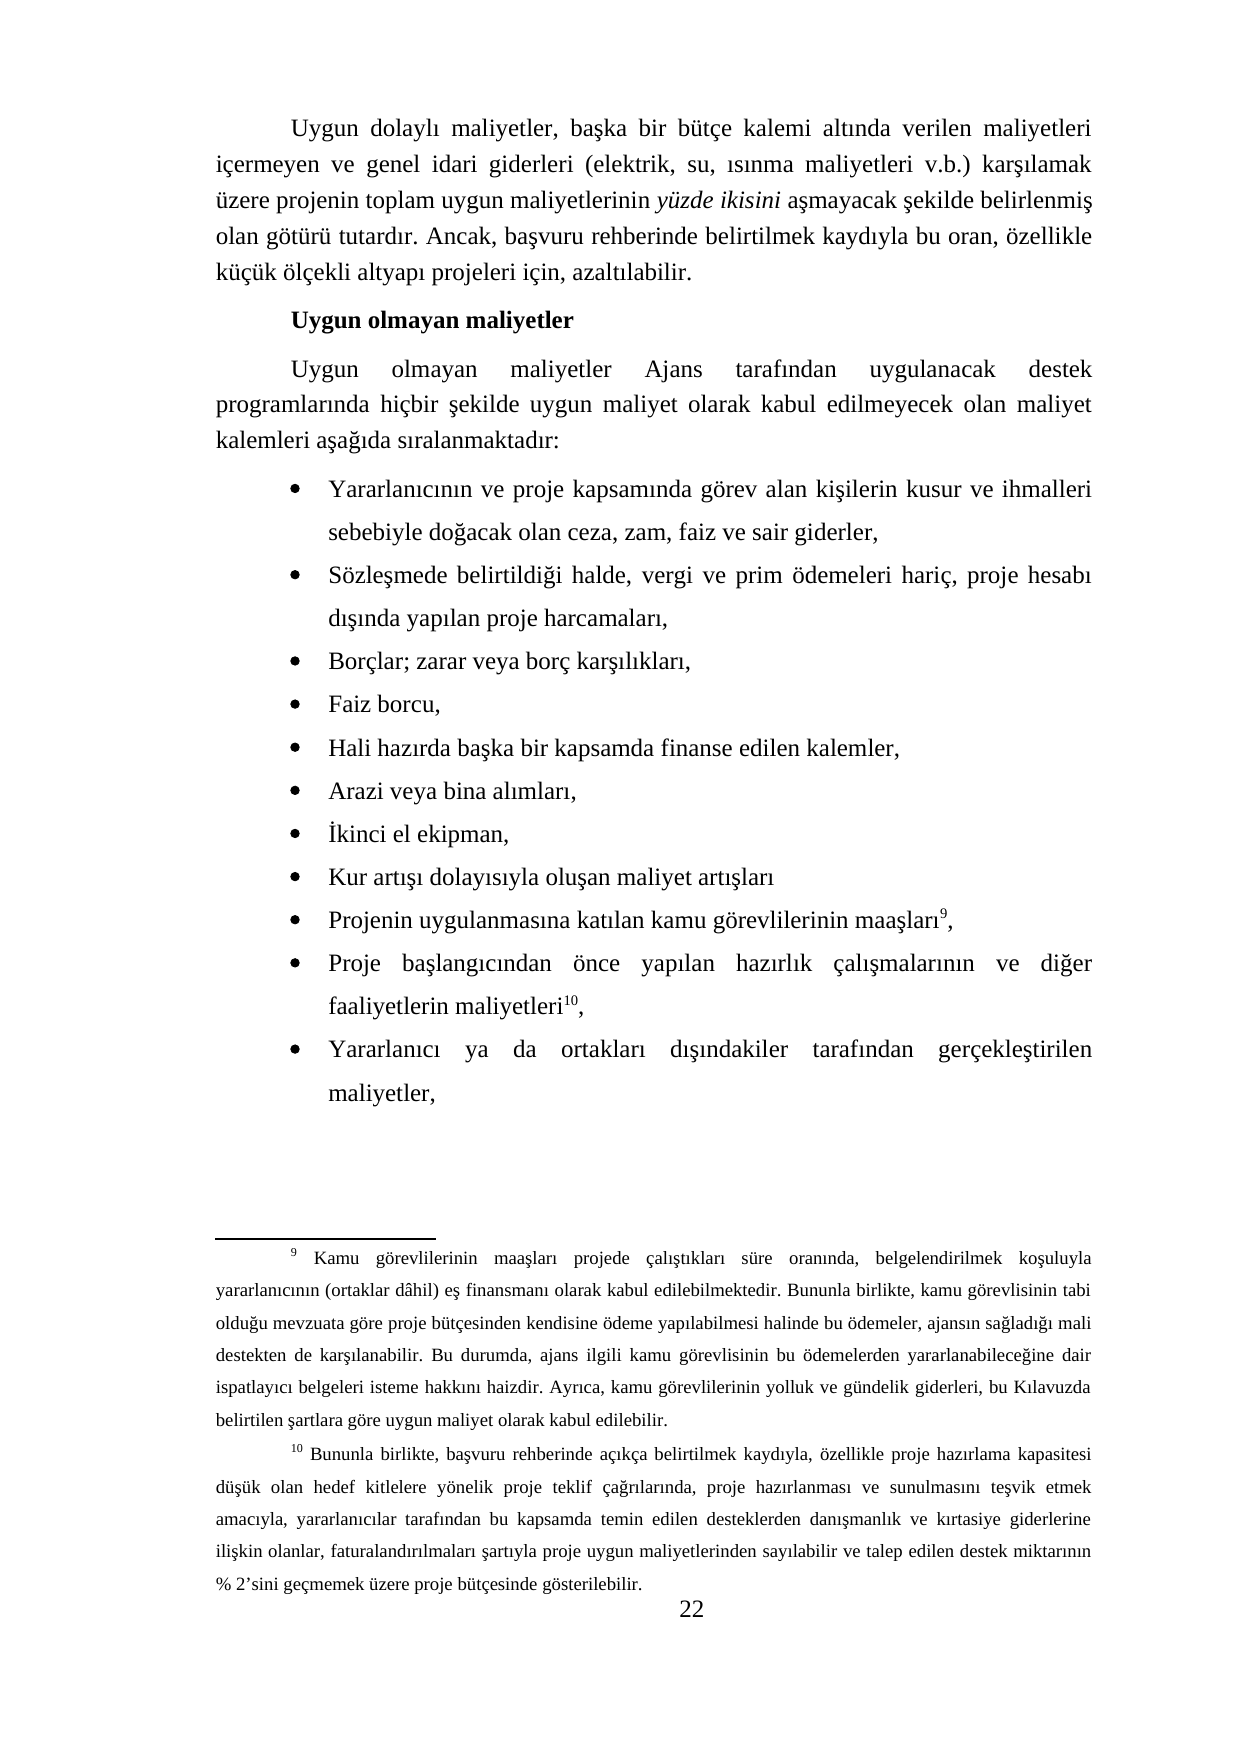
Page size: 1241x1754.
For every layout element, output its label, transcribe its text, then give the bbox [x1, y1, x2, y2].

text Uygun dolaylı maliyetler, başka bir bütçe kalemi altında verilen maliyetleri içermeyen ve genel idari giderleri (elektrik, su, ısınma maliyetleri v.b.) karşılamak üzere projenin toplam uygun maliyetlerinin yüzde ikisini aşmayacak şekilde belirlenmiş olan götürü tutardır. Ancak, başvuru rehberinde belirtilmek kaydıyla bu oran, özellikle küçük ölçekli altyapı projeleri için, azaltılabilir. [216, 113, 1093, 286]
list Borçlar; zarar veya borç karşılıkları, [291, 646, 1093, 675]
list Hali hazırda başka bir kapsamda finanse edilen kalemler, [291, 733, 1093, 761]
list Projenin uygulanmasına katılan kamu görevlilerinin maaşları, [291, 905, 1093, 934]
list Yararlanıcının ve proje kapsamında görev alan kişilerin kusur ve ihmalleri sebebiyle doğacak olan ceza, zam, faiz ve sair giderler, [291, 474, 1093, 546]
list İkinci el ekipman, [291, 819, 1093, 848]
list Yararlanıcı ya da ortakları dışındakiler tarafından gerçekleştirilen maliyetler, [291, 1034, 1093, 1106]
list Kur artışı dolayısıyla oluşan maliyet artışları [291, 862, 1093, 891]
list Proje başlangıcından önce yapılan hazırlık çalışmalarının ve diğer faaliyetlerin maliyetleri, [291, 948, 1093, 1020]
list Sözleşmede belirtildiği halde, vergi ve prim ödemeleri hariç, proje hesabı dışında yapılan proje harcamaları, [291, 560, 1093, 632]
list Faiz borcu, [291, 689, 1093, 718]
text Uygun olmayan maliyetler [216, 305, 1093, 334]
list Arazi veya bina alımları, [291, 776, 1093, 804]
text Uygun olmayan maliyetler Ajans tarafından uygulanacak destek programlarında hiçbir şekilde uygun maliyet olarak kabul edilmeyecek olan maliyet kalemleri aşağıda sıralanmaktadır: [216, 354, 1093, 454]
